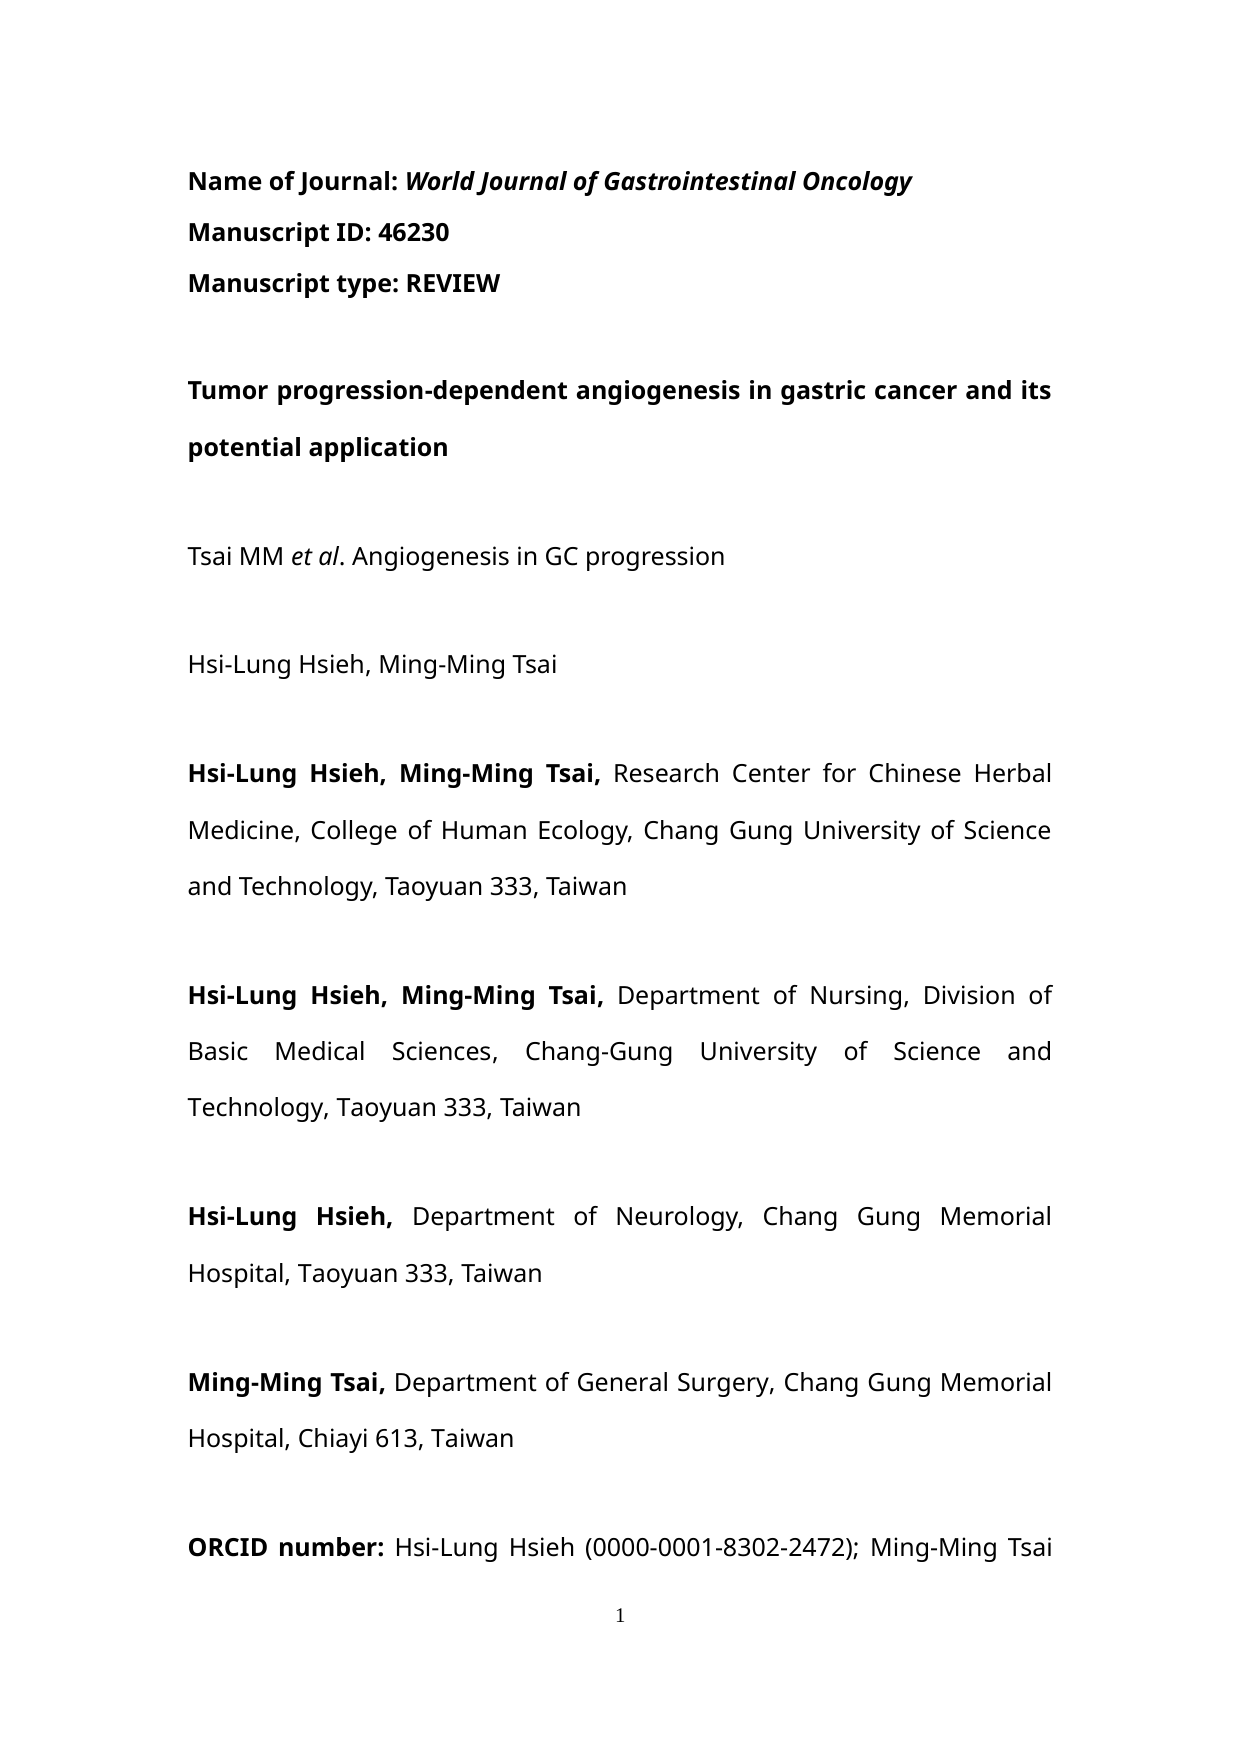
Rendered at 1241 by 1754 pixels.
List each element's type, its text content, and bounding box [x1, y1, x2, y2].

text Hsi-Lung Hsieh, Ming-Ming Tsai, Department of Nursing, Division of Basic Medical Sciences, Chang-Gung University of Science and Technology, Taoyuan 333, Taiwan [187, 976, 1053, 1126]
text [187, 1528, 1053, 1565]
text Hsi-Lung Hsieh, Ming-Ming Tsai, Research Center for Chinese Herbal Medicine, College of Human Ecology, Chang Gung University of Science and Technology, Taoyuan 333, Taiwan [187, 754, 1053, 904]
text Manuscript type: REVIEW [187, 266, 1053, 300]
text Name of Journal: World Journal of Gastrointestinal Oncology [187, 164, 1053, 198]
text Tsai MM et al. Angiogenesis in GC progression [187, 537, 1053, 574]
text Hsi-Lung Hsieh, Department of Neurology, Chang Gung Memorial Hospital, Taoyuan 333, Taiwan [187, 1197, 1053, 1291]
text Manuscript ID: 46230 [187, 215, 1053, 249]
text Hsi-Lung Hsieh, Ming-Ming Tsai [187, 646, 1053, 683]
text Tumor progression-dependent angiogenesis in gastric cancer and its potential application [187, 371, 1053, 465]
text Ming-Ming Tsai, Department of General Surgery, Chang Gung Memorial Hospital, Chiayi 613, Taiwan [187, 1363, 1053, 1456]
